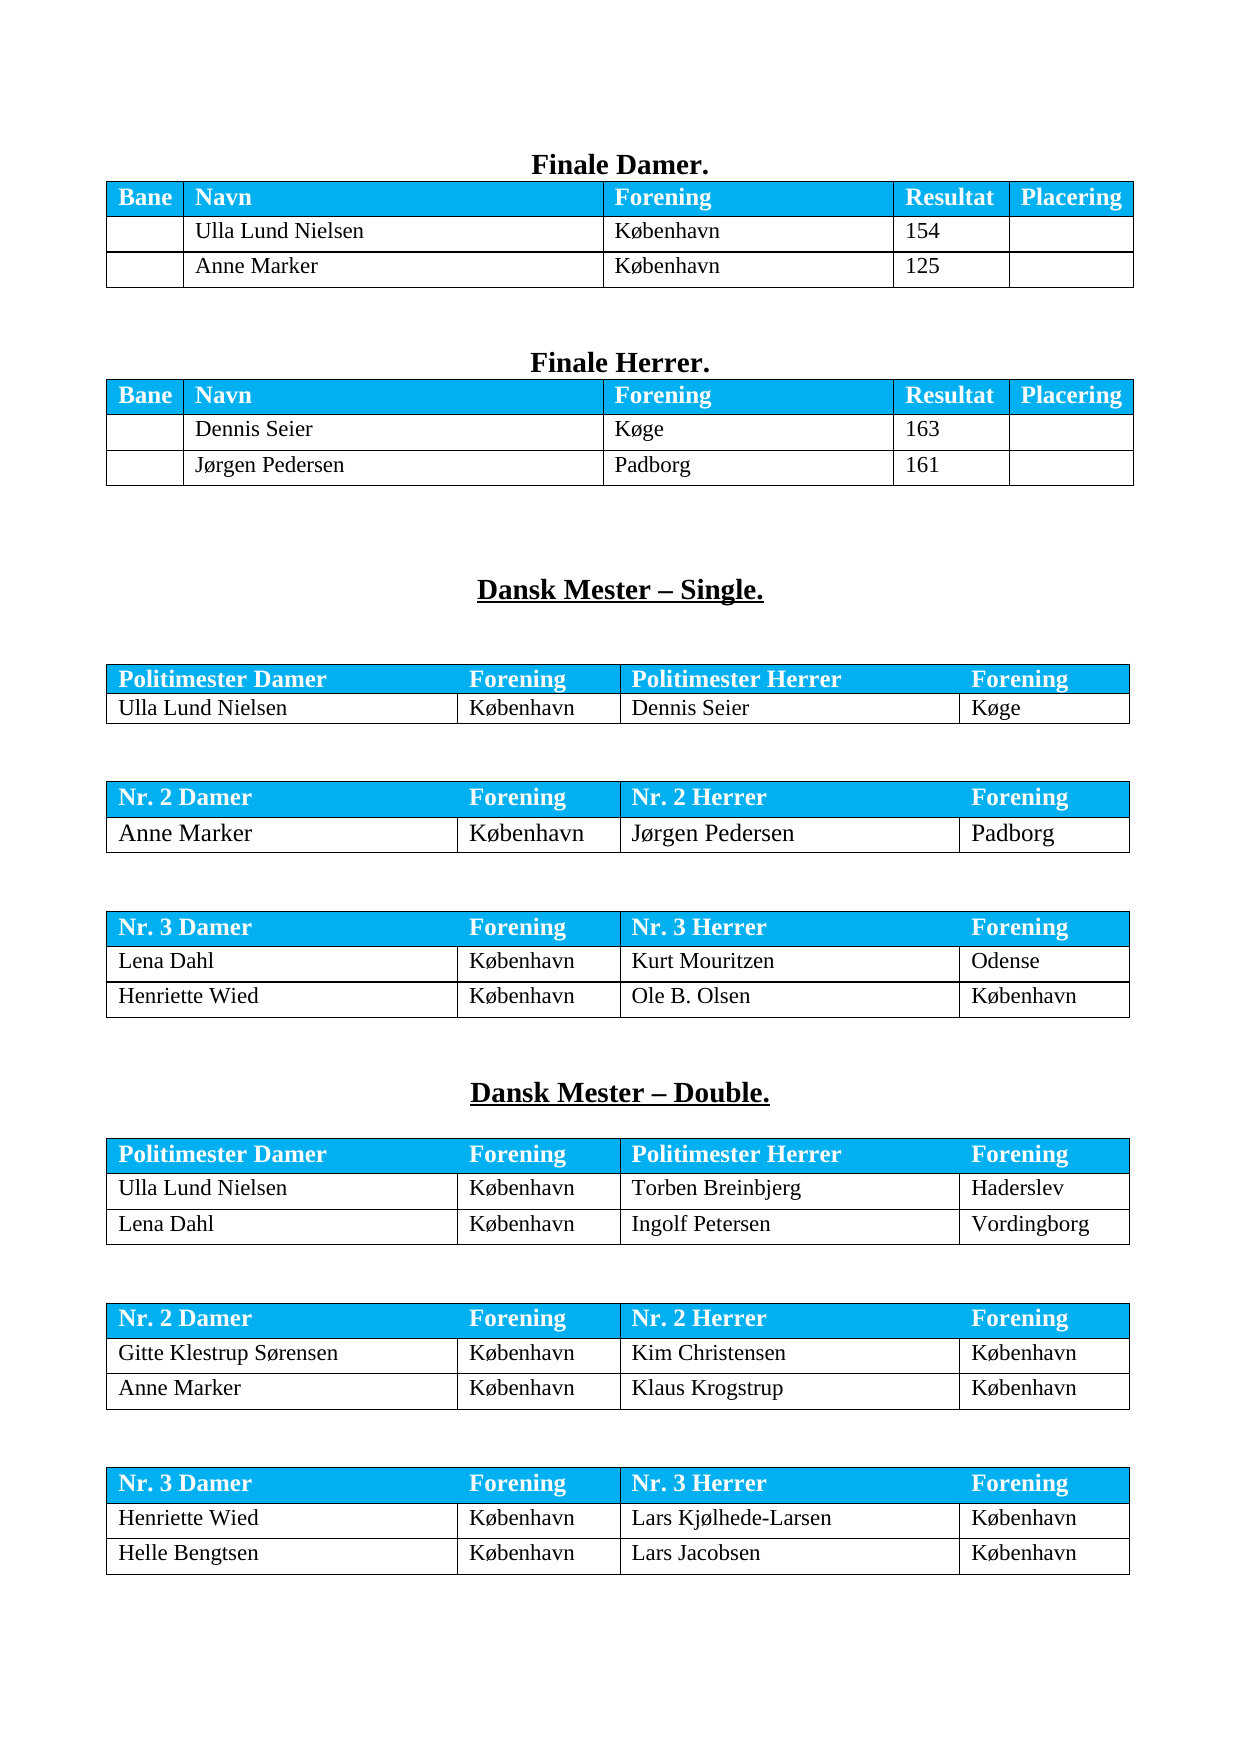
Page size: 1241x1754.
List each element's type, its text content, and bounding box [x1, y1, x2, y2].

table_cell [1010, 415, 1133, 450]
table_header Politimester Damer [107, 1139, 458, 1173]
table_header Forening [960, 782, 1129, 817]
table_header Bane [107, 380, 183, 414]
table_cell Dennis Seier [184, 415, 603, 450]
table_cell [1010, 451, 1133, 485]
table_cell København [458, 1504, 620, 1538]
table_cell Dennis Seier [621, 694, 959, 723]
table_cell [1010, 253, 1133, 287]
table_cell Padborg [604, 451, 893, 485]
table_cell Kurt Mouritzen [621, 947, 959, 981]
table_cell [107, 451, 183, 485]
table_cell København [960, 1374, 1129, 1409]
table_header Resultat [894, 380, 1009, 414]
table_header Forening [960, 912, 1129, 946]
table_cell Anne Marker [107, 818, 457, 852]
table_cell Anne Marker [107, 1374, 457, 1409]
table_cell Ulla Lund Nielsen [107, 694, 457, 723]
table_cell Ulla Lund Nielsen [107, 1174, 457, 1208]
table_cell Kim Christensen [621, 1339, 959, 1373]
table_header Forening [960, 1139, 1129, 1173]
table_cell Padborg [960, 818, 1129, 852]
table_cell [107, 415, 183, 450]
table_header Forening [458, 912, 620, 946]
table_header Politimester Herrer [621, 665, 960, 693]
table_cell Ulla Lund Nielsen [184, 217, 603, 251]
table_header Forening [458, 665, 620, 693]
table_header Forening [458, 782, 620, 817]
table_cell Lars Kjølhede-Larsen [621, 1504, 959, 1538]
table_cell Odense [960, 947, 1129, 981]
table_header Nr. 3 Damer [107, 1468, 458, 1503]
table_header Resultat [894, 182, 1009, 216]
table_header Politimester Damer [107, 665, 458, 693]
table_cell Ole B. Olsen [621, 983, 959, 1017]
table_cell Anne Marker [184, 253, 603, 287]
subtitle Finale Herrer. [118, 345, 1122, 379]
subtitle Dansk Mester – Double. [118, 1075, 1122, 1109]
table_cell 154 [894, 217, 1009, 251]
table_cell Helle Bengtsen [107, 1539, 457, 1573]
table_cell København [604, 217, 893, 251]
table_cell København [458, 1174, 620, 1208]
subtitle Finale Damer. [118, 147, 1122, 181]
table_header Nr. 3 Herrer [621, 1468, 960, 1503]
table_header Forening [458, 1304, 620, 1338]
table_cell [107, 253, 183, 287]
table_header Bane [107, 182, 183, 216]
table_cell 161 [894, 451, 1009, 485]
table_header Nr. 2 Damer [107, 782, 458, 817]
table_header Forening [960, 1468, 1129, 1503]
table_header Nr. 2 Damer [107, 1304, 458, 1338]
table_cell [1010, 217, 1133, 251]
table_cell København [458, 1539, 620, 1573]
table_header Nr. 2 Herrer [621, 1304, 960, 1338]
table_cell Gitte Klestrup Sørensen [107, 1339, 457, 1373]
table_cell Vordingborg [960, 1210, 1129, 1244]
subtitle Dansk Mester – Single. [118, 572, 1122, 606]
table_cell Køge [604, 415, 893, 450]
table_header Nr. 2 Herrer [621, 782, 960, 817]
table_header Forening [960, 1304, 1129, 1338]
table_cell Lena Dahl [107, 947, 457, 981]
table_cell 163 [894, 415, 1009, 450]
table_header Navn [184, 182, 603, 216]
table_cell Jørgen Pedersen [184, 451, 603, 485]
table_header Nr. 3 Damer [107, 912, 458, 946]
table_cell Jørgen Pedersen [621, 818, 959, 852]
table_header Politimester Herrer [621, 1139, 960, 1173]
table_header Forening [458, 1139, 620, 1173]
table_cell København [458, 694, 620, 723]
table_cell Torben Breinbjerg [621, 1174, 959, 1208]
table_header Nr. 3 Herrer [621, 912, 960, 946]
table_header Forening [604, 182, 893, 216]
table_cell Lena Dahl [107, 1210, 457, 1244]
table_cell Henriette Wied [107, 983, 457, 1017]
table_cell København [458, 818, 620, 852]
table_header Placering [1010, 182, 1133, 216]
table_cell Køge [960, 694, 1129, 723]
table_cell Klaus Krogstrup [621, 1374, 959, 1409]
table_cell Haderslev [960, 1174, 1129, 1208]
table_cell København [458, 1339, 620, 1373]
table_cell Lars Jacobsen [621, 1539, 959, 1573]
table_header Forening [604, 380, 893, 414]
table_cell [107, 217, 183, 251]
table_header Forening [960, 665, 1129, 693]
table_header Navn [184, 380, 603, 414]
table_cell København [960, 1339, 1129, 1373]
table_cell København [960, 983, 1129, 1017]
table_cell Henriette Wied [107, 1504, 457, 1538]
table_cell Ingolf Petersen [621, 1210, 959, 1244]
table_cell 125 [894, 253, 1009, 287]
table_cell København [458, 1210, 620, 1244]
table_header Forening [458, 1468, 620, 1503]
table_header Placering [1010, 380, 1133, 414]
table_cell København [604, 253, 893, 287]
table_cell København [458, 983, 620, 1017]
table_cell København [458, 1374, 620, 1409]
table_cell København [960, 1539, 1129, 1573]
table_cell København [458, 947, 620, 981]
table_cell København [960, 1504, 1129, 1538]
